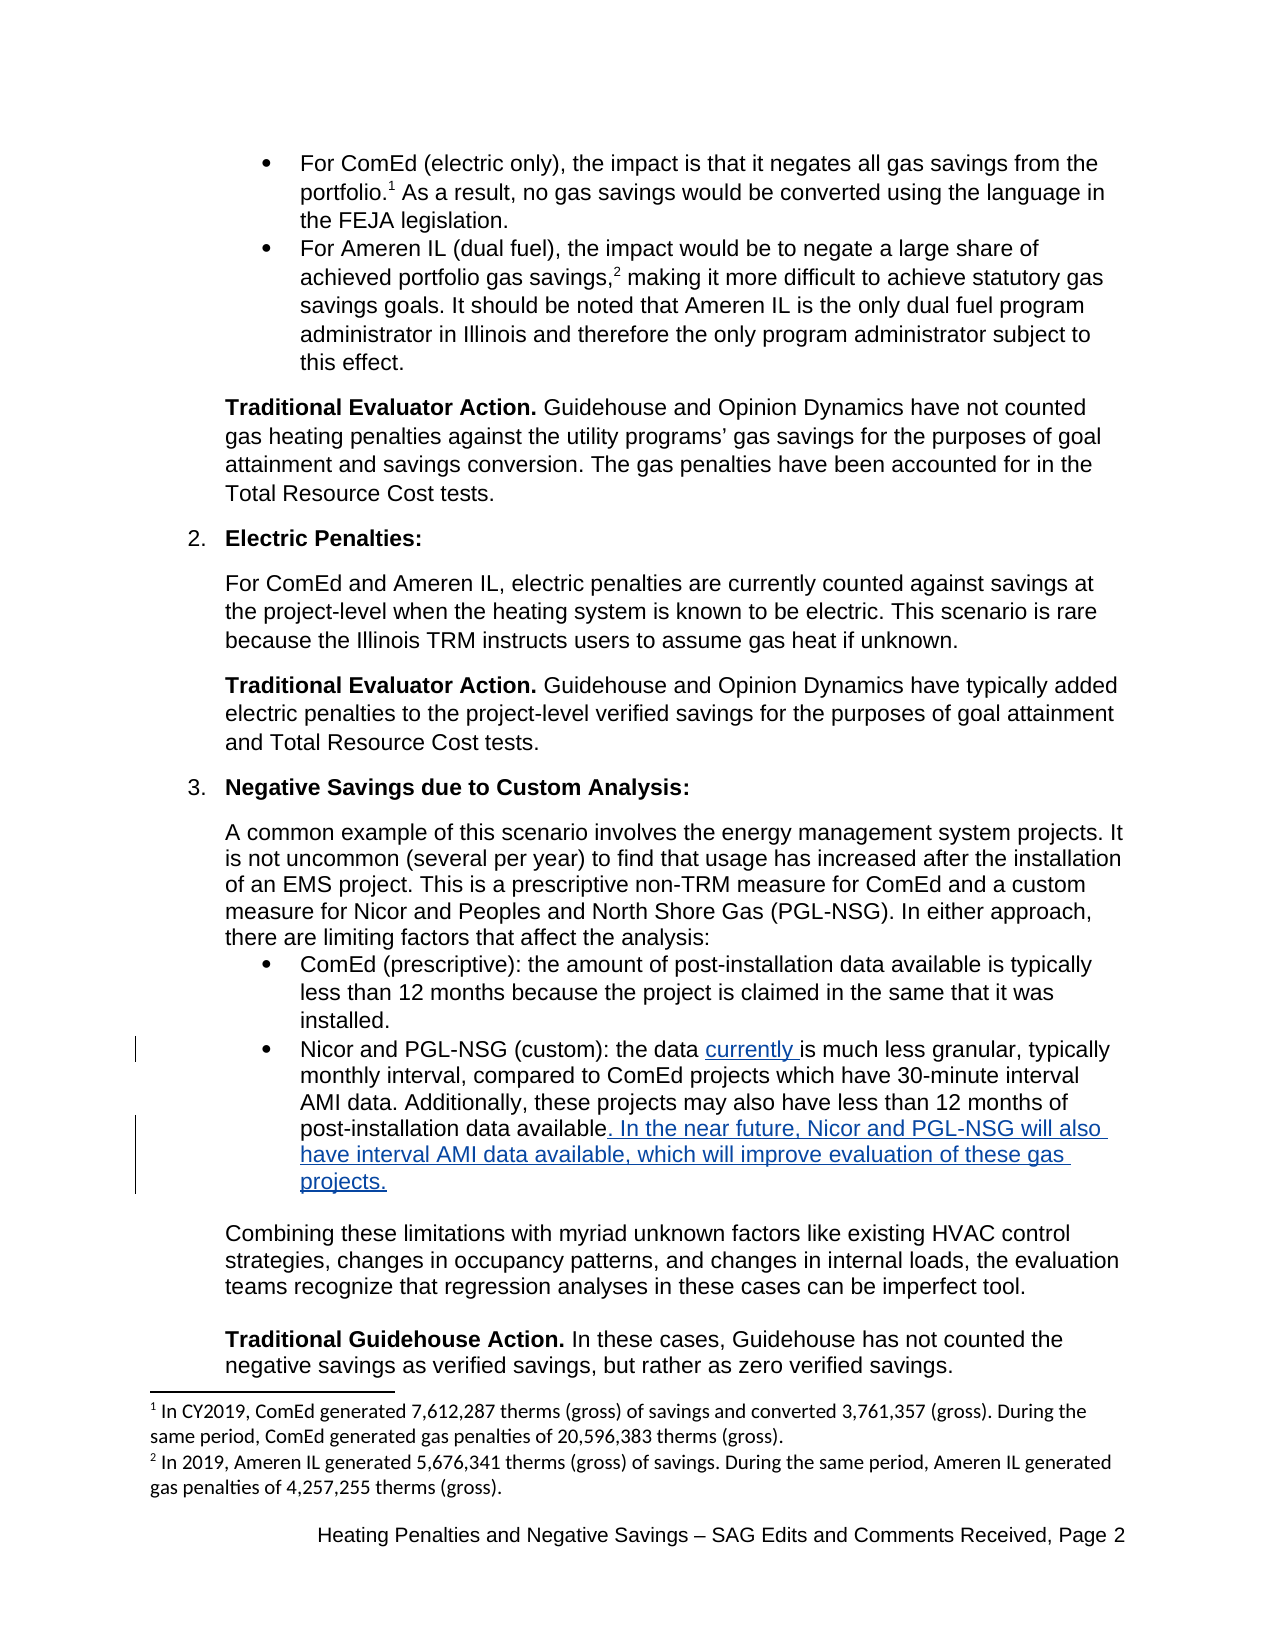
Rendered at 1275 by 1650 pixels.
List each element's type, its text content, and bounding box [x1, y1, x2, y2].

list Negative Savings due to Custom Analysis: [187, 774, 1125, 800]
list ComEd (prescriptive): the amount of post-installation data available is typically less than 12 months because the project is claimed in the same that it was installed. [262, 951, 1125, 1034]
text For ComEd and Ameren IL, electric penalties are currently counted against savings at the project-level when the heating system is known to be electric. This scenario is rare because the Illinois TRM instructs users to assume gas heat if unknown. [225, 570, 1125, 653]
text Traditional Evaluator Action. Guidehouse and Opinion Dynamics have not counted gas heating penalties against the utility programs’ gas savings for the purposes of goal attainment and savings conversion. The gas penalties have been accounted for in the Total Resource Cost tests. [225, 394, 1125, 506]
list For ComEd (electric only), the impact is that it negates all gas savings from the portfolio. As a result, no gas savings would be converted using the language in the FEJA legislation. [262, 150, 1125, 233]
list Nicor and PGL-NSG (custom): the data is much less granular, typically monthly interval, compared to ComEd projects which have 30-minute interval AMI data. Additionally, these projects may also have less than 12 months of post-installation data available [262, 1036, 1125, 1194]
text Combining these limitations with myriad unknown factors like existing HVAC control strategies, changes in occupancy patterns, and changes in internal loads, the evaluation teams recognize that regression analyses in these cases can be imperfect tool. [225, 1220, 1125, 1299]
list For Ameren IL (dual fuel), the impact would be to negate a large share of achieved portfolio gas savings, making it more difficult to achieve statutory gas savings goals. It should be noted that Ameren IL is the only dual fuel program administrator in Illinois and therefore the only program administrator subject to this effect. [262, 235, 1125, 375]
list Electric Penalties: [187, 524, 1125, 551]
text Traditional Guidehouse Action. In these cases, Guidehouse has not counted the negative savings as verified savings, but rather as zero verified savings. [225, 1326, 1125, 1378]
text Traditional Evaluator Action. Guidehouse and Opinion Dynamics have typically added electric penalties to the project-level verified savings for the purposes of goal attainment and Total Resource Cost tests. [225, 672, 1125, 755]
text A common example of this scenario involves the energy management system projects. It is not uncommon (several per year) to find that usage has increased after the installation of an EMS project. This is a prescriptive non-TRM measure for ComEd and a custom measure for Nicor and Peoples and North Shore Gas (PGL-NSG). In either approach, there are limiting factors that affect the analysis: [225, 819, 1125, 951]
